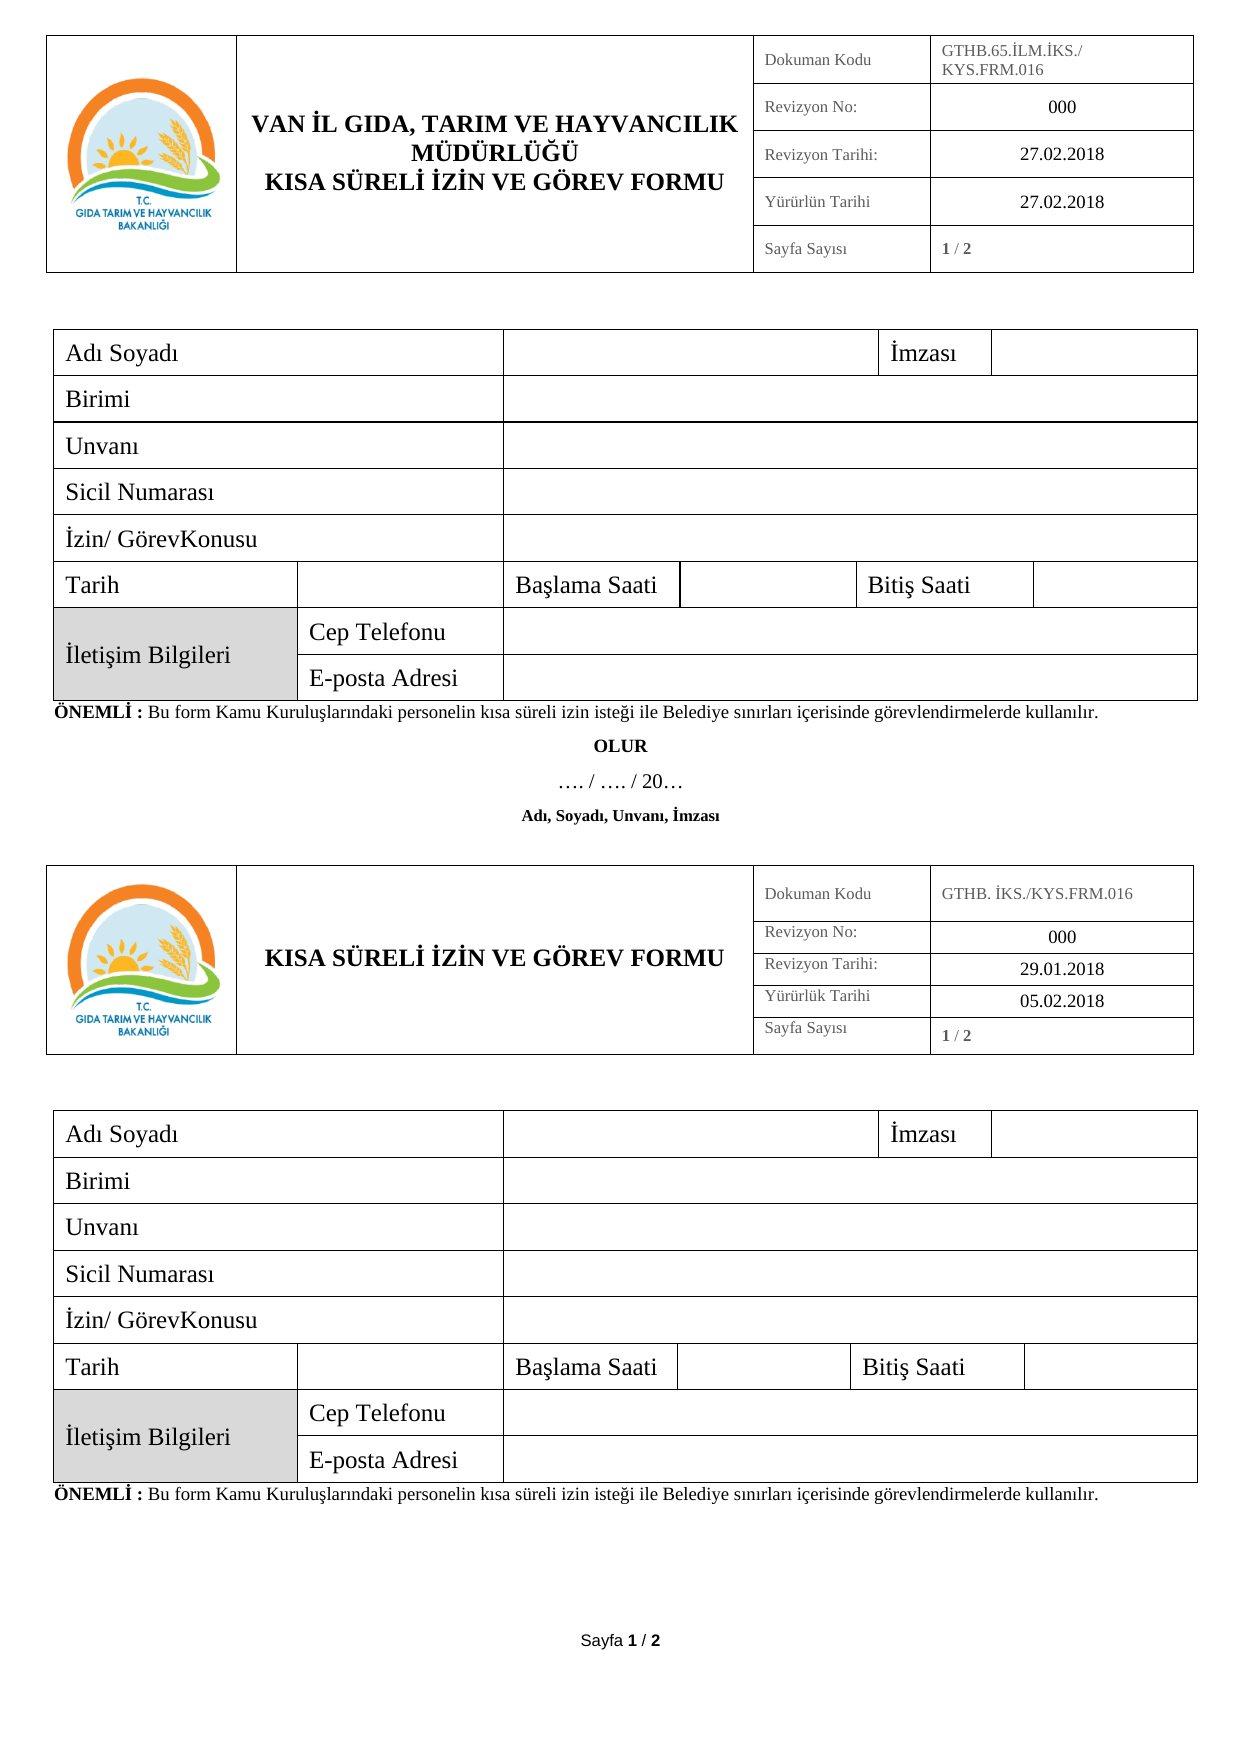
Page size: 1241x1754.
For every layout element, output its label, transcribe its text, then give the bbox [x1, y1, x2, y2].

table_cell 29.01.2018 [931, 954, 1193, 984]
table_cell [504, 1251, 1197, 1296]
table_cell Unvanı [54, 423, 503, 468]
table_cell 27.02.2018 [931, 131, 1193, 177]
picture [57, 60, 230, 248]
table_cell 27.02.2018 [931, 178, 1193, 224]
table_cell Cep Telefonu [298, 608, 503, 654]
table_cell [298, 1344, 503, 1389]
table_cell Tarih [54, 1344, 297, 1389]
table_cell 000 [931, 922, 1193, 953]
table_cell İzin/ GörevKonusu [54, 515, 503, 561]
table_cell [298, 562, 503, 607]
table_cell Revizyon Tarihi: [754, 131, 930, 177]
table_cell [504, 376, 1197, 421]
table_cell İletişim Bilgileri [54, 1390, 297, 1482]
table_header GTHB. İKS./KYS.FRM.016 [931, 866, 1193, 921]
text OLUR [148, 735, 1092, 757]
table_cell Sicil Numarası [54, 469, 503, 514]
table_cell 05.02.2018 [931, 986, 1193, 1017]
table_cell E-posta Adresi [298, 1436, 503, 1482]
table_cell İzin/ GörevKonusu [54, 1297, 503, 1342]
table_cell Birimi [54, 376, 503, 421]
table_cell Revizyon Tarihi: [754, 954, 930, 984]
text Adı, Soyadı, Unvanı, İmzası [148, 806, 1092, 825]
table_header [47, 36, 236, 272]
table_cell Sicil Numarası [54, 1251, 503, 1296]
table_cell 1 / [931, 1018, 1193, 1054]
table_header VAN İL GIDA, TARIM VE HAYVANCILIK MÜDÜRLÜĞÜ KISA SÜRELİ İZİN VE GÖREV FORMU [237, 36, 753, 272]
table_cell Sayfa Sayısı [754, 226, 930, 272]
text ÖNEMLİ : Bu form Kamu Kuruluşlarındaki personelin kısa süreli izin isteği ile Belediye sınırları içerisinde görevlendirmelerde kullanılır. [54, 1483, 1198, 1504]
table_header İmzası [879, 330, 991, 375]
table_header [992, 330, 1197, 375]
table_cell Yürürlük Tarihi [754, 986, 930, 1017]
table_cell [678, 1344, 850, 1389]
table_header KISA SÜRELİ İZİN VE GÖREV FORMU [237, 866, 753, 1054]
table_header [504, 330, 878, 375]
table_cell [504, 655, 1197, 700]
table_header [230, 866, 236, 1054]
table_cell Bitiş Saati [851, 1344, 1024, 1389]
table_cell [504, 608, 1197, 654]
table_header Dokuman Kodu [754, 866, 930, 921]
table_cell Tarih [54, 562, 297, 607]
table_cell İletişim Bilgileri [54, 608, 297, 700]
table_cell Birimi [54, 1158, 503, 1203]
table_cell [1025, 1344, 1197, 1389]
table_cell Başlama Saati [504, 1344, 677, 1389]
table_cell [504, 1436, 1197, 1482]
table_cell Revizyon No: [754, 84, 930, 130]
table_cell E-posta Adresi [298, 655, 503, 700]
text ÖNEMLİ : Bu form Kamu Kuruluşlarındaki personelin kısa süreli izin isteği ile Belediye sınırları içerisinde görevlendirmelerde kullanılır. [54, 701, 1198, 723]
table_cell Bitiş Saati [857, 562, 1033, 607]
table_header [47, 866, 57, 1054]
table_cell Unvanı [54, 1204, 503, 1249]
table_cell 1 / [931, 226, 1193, 272]
table_header GTHB.65.İLM.İKS./KYS.FRM.016 [931, 36, 1193, 83]
table_header Dokuman Kodu [754, 36, 930, 83]
table_cell [504, 423, 1197, 468]
table_cell [504, 469, 1197, 514]
picture [57, 866, 230, 1054]
table_header İmzası [879, 1111, 991, 1157]
table_cell Sayfa Sayısı [754, 1018, 930, 1054]
table_cell Yürürlün Tarihi [754, 178, 930, 224]
table_header [992, 1111, 1197, 1157]
table_header Adı Soyadı [54, 1111, 503, 1157]
table_cell [504, 1390, 1197, 1435]
table_cell 000 [931, 84, 1193, 130]
table_cell Revizyon No: [754, 922, 930, 953]
table_header Adı Soyadı [54, 330, 503, 375]
table_cell [681, 562, 856, 607]
table_cell Cep Telefonu [298, 1390, 503, 1435]
text …. / …. / 20… [148, 769, 1092, 793]
table_cell Başlama Saati [504, 562, 679, 607]
table_header [504, 1111, 878, 1157]
table_cell [504, 1204, 1197, 1249]
table_cell [504, 515, 1197, 561]
table_cell [1034, 562, 1197, 607]
table_cell [504, 1158, 1197, 1203]
table_cell [504, 1297, 1197, 1342]
